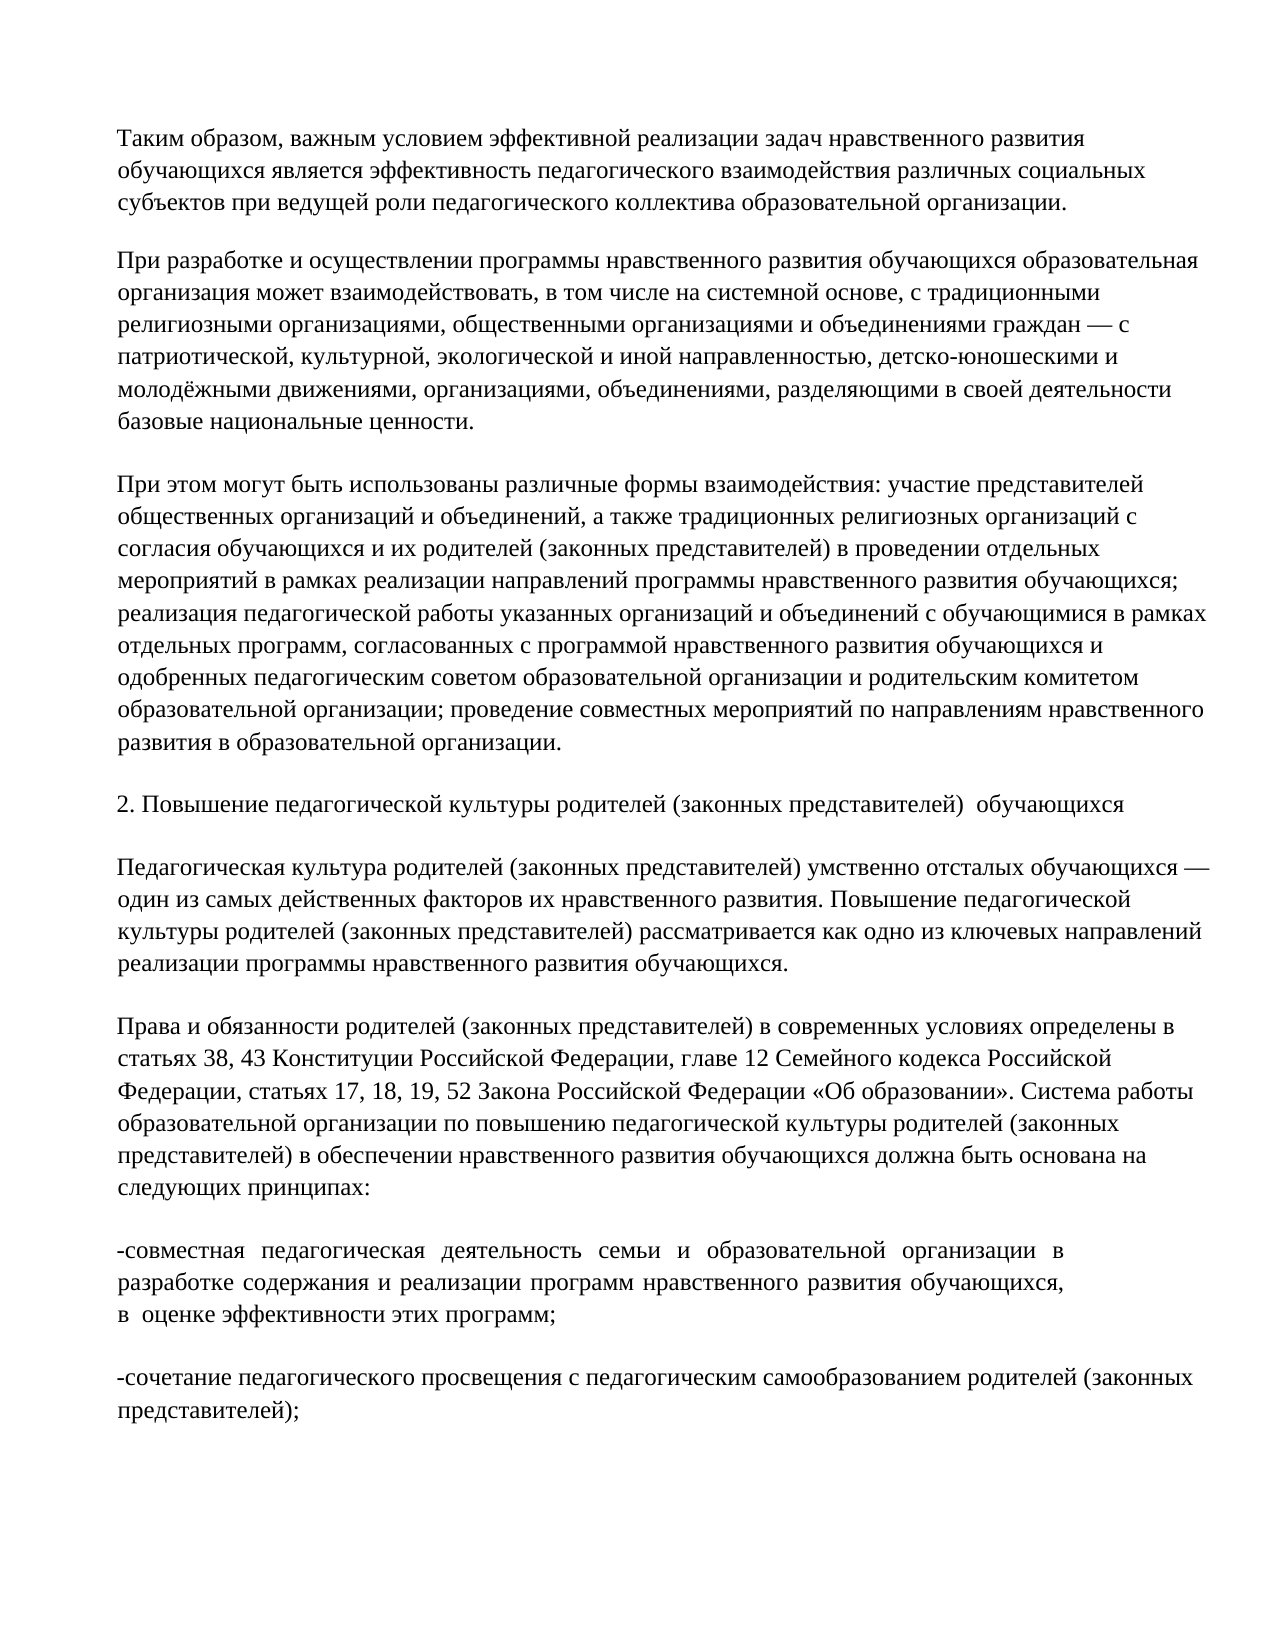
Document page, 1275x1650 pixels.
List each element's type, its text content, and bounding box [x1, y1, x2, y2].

text Права и обязанности родителей (законных представителей) в современных условиях определены в статьях 38, 43 Конституции Российской Федерации, главе 12 Семейного кодекса Российской Федерации, статьях 17, 18, 19, 52 Закона Российской Федерации «Об образовании». Система работы образовательной организации по повышению педагогической культуры родителей (законных представителей) в обеспечении нравственного развития обучающихся должна быть основана на следующих принципах: [116, 1011, 1215, 1201]
text -сочетание педагогического просвещения с педагогическим самообразованием родителей (законных представителей); [116, 1362, 1215, 1423]
text При этом могут быть использованы различные формы взаимодействия: участие представителей общественных организаций и объединений, а также традиционных религиозных организаций с согласия обучающихся и их родителей (законных представителей) в проведении отдельных мероприятий в рамках реализации направлений программы нравственного развития обучающихся; реализация педагогической работы указанных организаций и объединений с обучающимися в рамках отдельных программ, согласованных с программой нравственного развития обучающихся и одобренных педагогическим советом образовательной организации и родительским комитетом образовательной организации; проведение совместных мероприятий по направлениям нравственного развития в образовательной организации. [116, 469, 1215, 755]
text -совместная педагогическая деятельность семьи и образовательной организации в разработке содержания и реализации программ нравственного развития обучающихся, в оценке эффективности этих программ; [116, 1235, 1065, 1328]
text При разработке и осуществлении программы нравственного развития обучающихся образовательная организация может взаимодействовать, в том числе на системной основе, с традиционными религиозными организациями, общественными организациями и объединениями граждан ― с патриотической, культурной, экологической и иной направленностью, детско-юношескими и молодёжными движениями, организациями, объединениями, разделяющими в своей деятельности базовые национальные ценности. [116, 245, 1215, 434]
text Педагогическая культура родителей (законных представителей) умственно отсталых обучающихся — один из самых действенных факторов их нравственного развития. Повышение педагогической культуры родителей (законных представителей) рассматривается как одно из ключевых направлений реализации программы нравственного развития обучающихся. [116, 852, 1215, 977]
text Таким образом, важным условием эффективной реализации задач нравственного развития обучающихся является эффективность педагогического взаимодействия различных социальных субъектов при ведущей роли педагогического коллектива образовательной организации. [116, 123, 1215, 216]
text 2. Повышение педагогической культуры родителей (законных представителей) обучающихся [116, 789, 1126, 818]
